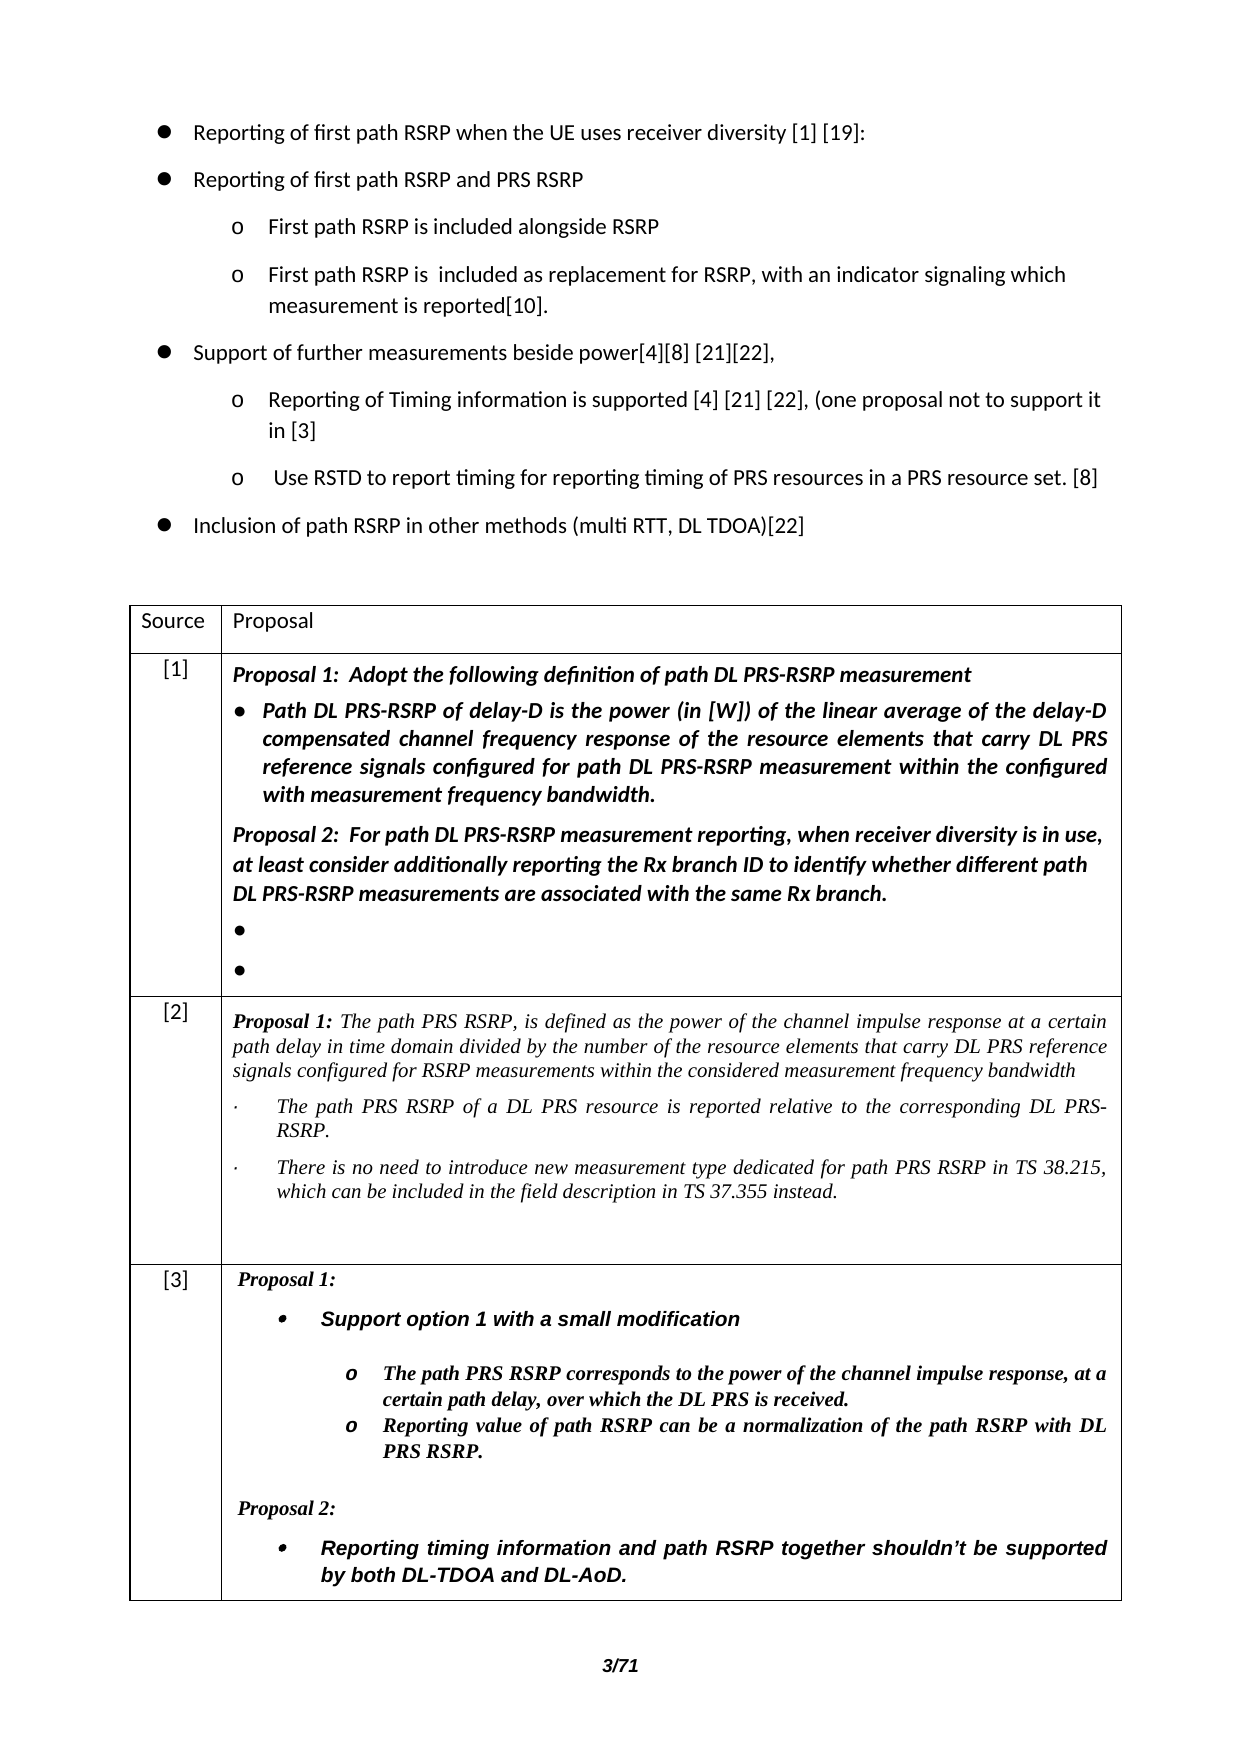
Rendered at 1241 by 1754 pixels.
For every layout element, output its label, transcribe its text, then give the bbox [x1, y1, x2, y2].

list Reporting of Timing information is supported [4] [21] [22], (one proposal not to support it in [3] [231, 385, 1122, 444]
table_cell Proposal 1: Adopt the following definition of path DL PRS-RSRP measurement Path DL PRS-RSRP of delay-D is the power (in [W]) of the linear average of the delay-D compensated channel frequency response of the resource elements that carry DL PRS reference signals configured for path DL PRS-RSRP measurement within the configured with measurement frequency bandwidth. Proposal 2: For path DL PRS-RSRP measurement reporting, when receiver diversity is in use, at least consider additionally reporting the Rx branch ID to identify whether different path DL PRS-RSRP measurements are associated with the same Rx branch. [222, 654, 1121, 996]
table_cell [2] [131, 997, 221, 1264]
list First path RSRP is included as replacement for RSRP, with an indicator signaling which measurement is reported[10]. [231, 260, 1122, 319]
list Reporting of first path RSRP and PRS RSRP [156, 165, 1122, 193]
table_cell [222, 1265, 1121, 1600]
table_cell [3] [131, 1265, 221, 1600]
list Inclusion of path RSRP in other methods (multi RTT, DL TDOA)[22] [156, 511, 1122, 539]
list Support of further measurements beside power[4][8] [21][22], [156, 338, 1122, 366]
list Use RSTD to report timing for reporting timing of PRS resources in a PRS resource set. [8] [231, 463, 1122, 492]
table_cell [1] [131, 654, 221, 996]
table_header Source [131, 606, 221, 653]
table_header Proposal [222, 606, 1121, 653]
table_cell Proposal 1: The path PRS RSRP, is defined as the power of the channel impulse response at a certain path delay in time domain divided by the number of the resource elements that carry DL PRS reference signals configured for RSRP measurements within the considered measurement frequency bandwidth The path PRS RSRP of a DL PRS resource is reported relative to the corresponding DL PRS-RSRP. There is no need to introduce new measurement type dedicated for path PRS RSRP in TS 38.215, which can be included in the field description in TS 37.355 instead. [222, 997, 1121, 1264]
list First path RSRP is included alongside RSRP [231, 212, 1122, 241]
list Reporting of first path RSRP when the UE uses receiver diversity [1] [19]: [156, 118, 1122, 146]
